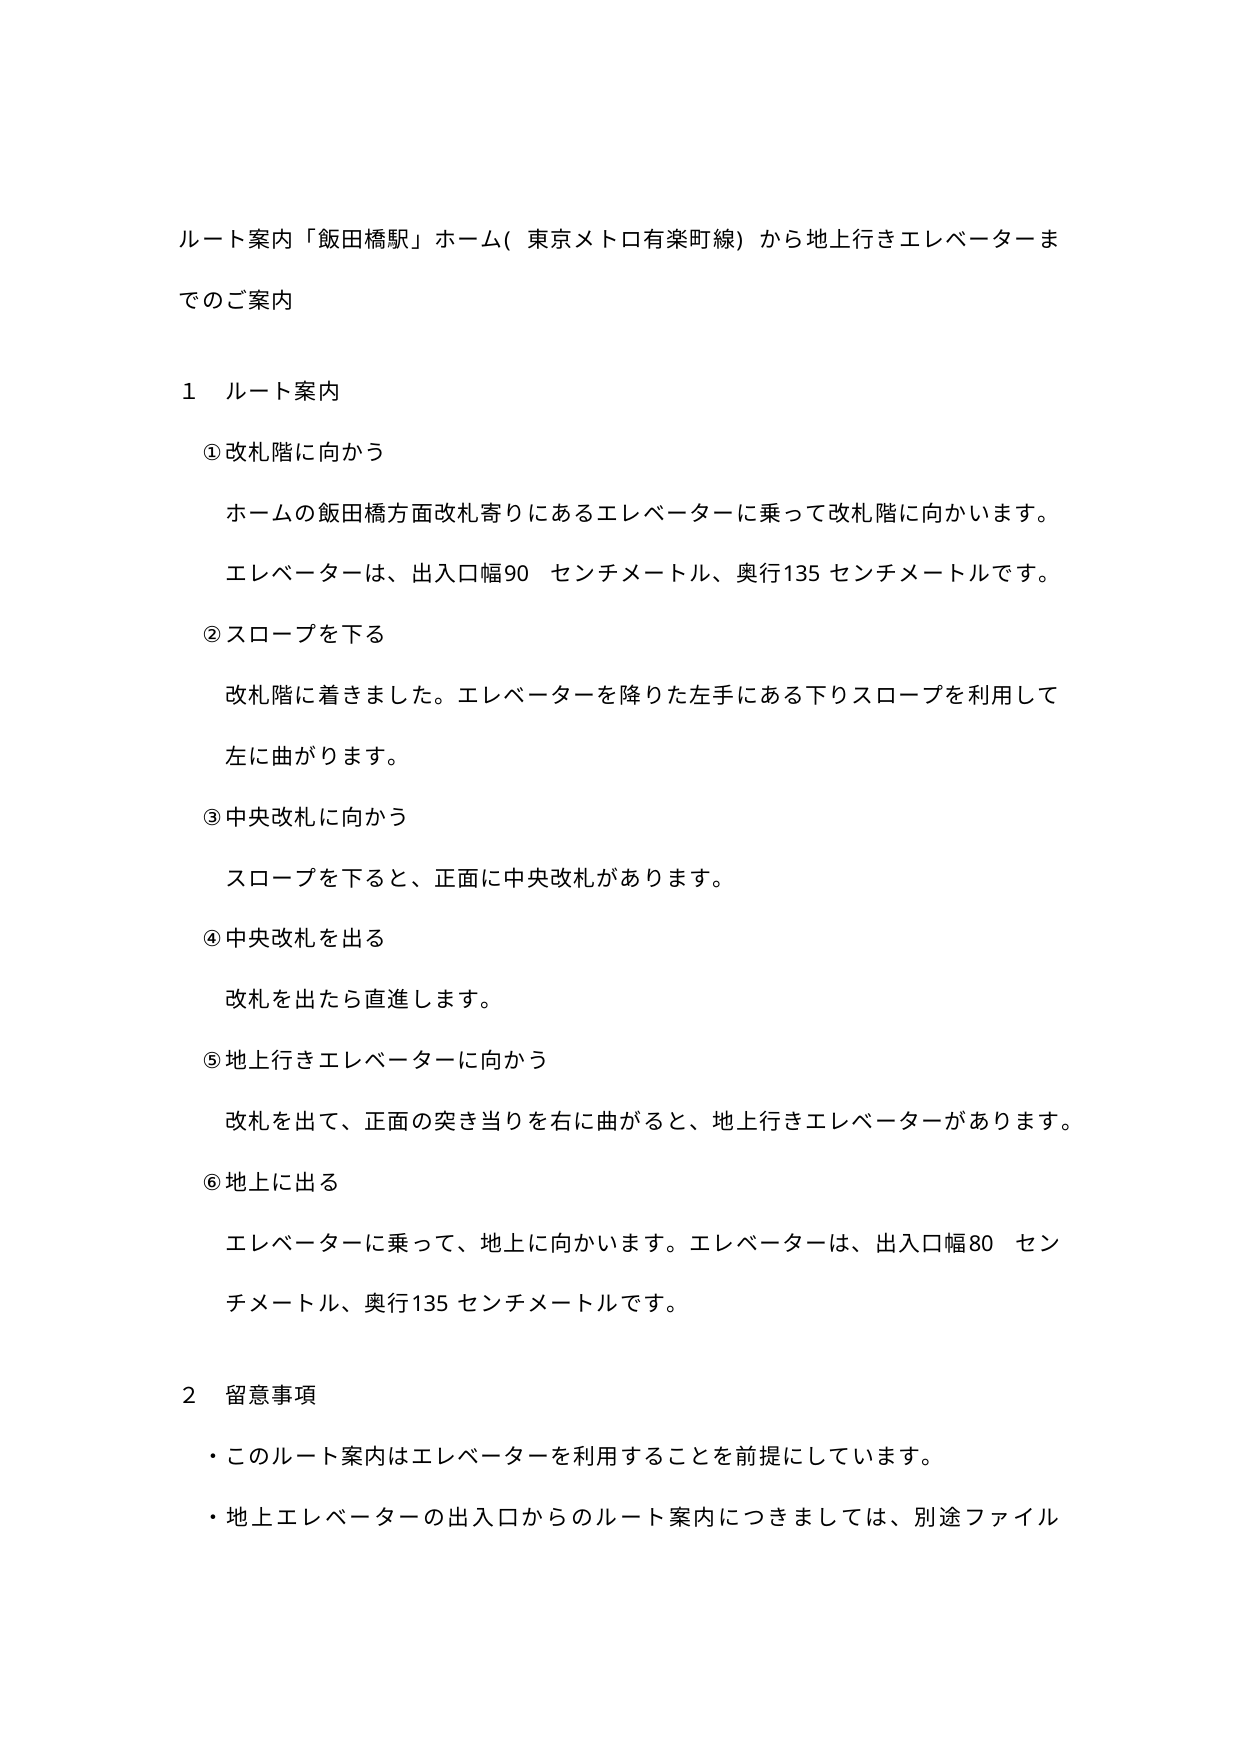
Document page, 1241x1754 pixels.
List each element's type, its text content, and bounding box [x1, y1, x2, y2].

text ２ 留意事項 [179, 1363, 1061, 1424]
text ホームの飯田橋方面改札寄りにあるエレベーターに乗って改札階に向かいます。エレベーターは、出入口幅90センチメートル、奥行135センチメートルです。 [219, 481, 1061, 603]
text ①改札階に向かう [179, 420, 1061, 481]
text エレベーターに乗って、地上に向かいます。エレベーターは、出入口幅80センチメートル、奥行135センチメートルです。 [219, 1211, 1061, 1333]
text 改札を出たら直進します。 [179, 968, 1061, 1029]
text スロープを下ると、正面に中央改札があります。 [179, 846, 1061, 907]
text ⑥地上に出る [179, 1150, 1061, 1211]
text １ ルート案内 [179, 359, 1061, 420]
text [199, 1485, 1061, 1546]
text ・このルート案内はエレベーターを利用することを前提にしています。 [179, 1424, 1061, 1485]
text ②スロープを下る [179, 603, 1061, 664]
text ④中央改札を出る [179, 907, 1061, 968]
text 改札階に着きました。エレベーターを降りた左手にある下りスロープを利用して左に曲がります。 [219, 664, 1061, 785]
text ③中央改札に向かう [179, 785, 1061, 846]
text 改札を出て、正面の突き当りを右に曲がると、地上行きエレベーターがあります。 [179, 1089, 1061, 1150]
text ⑤地上行きエレベーターに向かう [179, 1029, 1061, 1089]
text ルート案内「飯田橋駅」ホーム(東京メトロ有楽町線)から地上行きエレベーターまでのご案内 [179, 207, 1061, 329]
